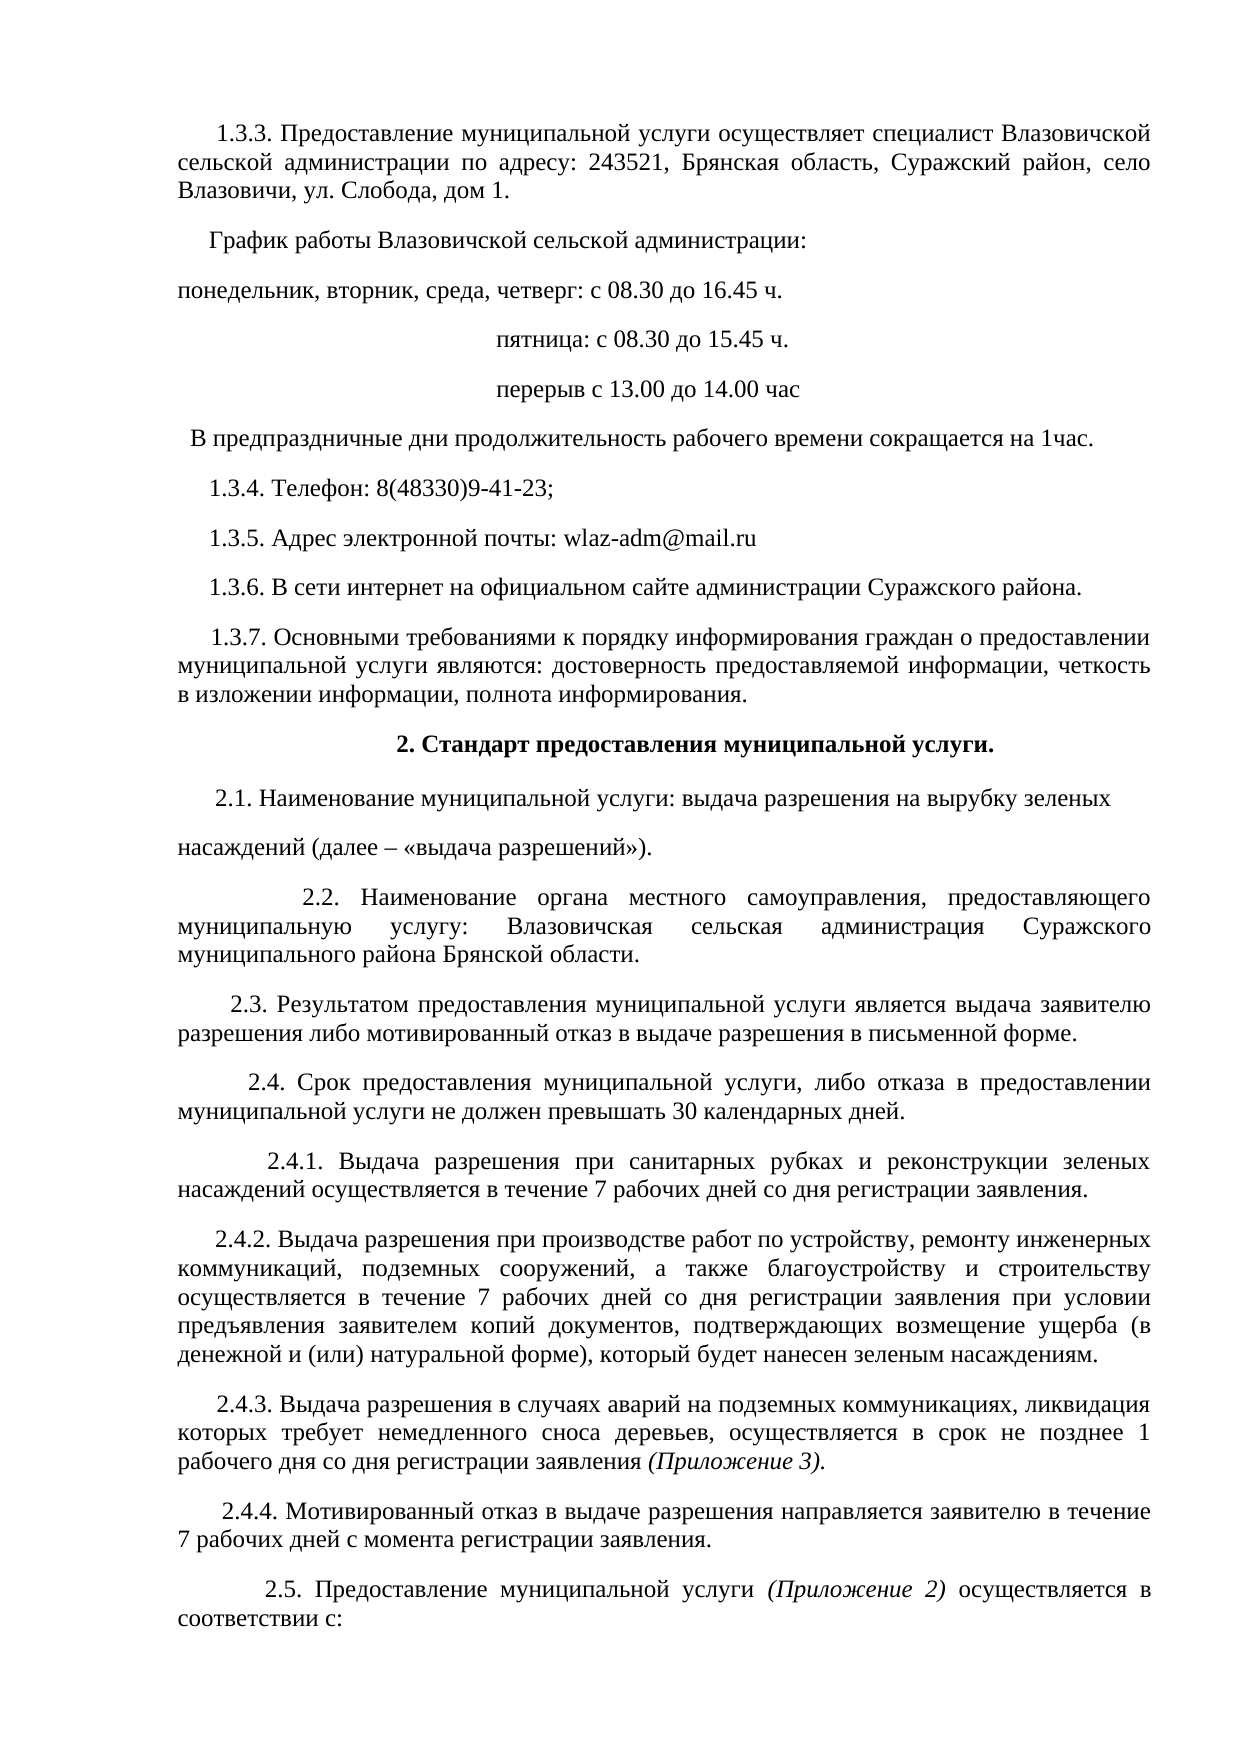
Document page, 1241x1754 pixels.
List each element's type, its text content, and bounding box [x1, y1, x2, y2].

text 2.4.4. Мотивированный отказ в выдаче разрешения направляется заявителю в течение 7 рабочих дней с момента регистрации заявления. [177, 1496, 1152, 1553]
text 2.4.1. Выдача разрешения при санитарных рубках и реконструкции зеленых насаждений осуществляется в течение 7 рабочих дней со дня регистрации заявления. [177, 1146, 1152, 1203]
text 2.4.3. Выдача разрешения в случаях аварий на подземных коммуникациях, ликвидация которых требует немедленного сноса деревьев, осуществляется в срок не позднее 1 рабочего дня со дня регистрации заявления (Приложение 3). [177, 1389, 1152, 1475]
text 2.5. Предоставление муниципальной услуги (Приложение 2) осуществляется в соответствии с: [177, 1574, 1152, 1632]
text насаждений (далее – «выдача разрешений»). [177, 832, 1152, 861]
text перерыв с 13.00 до 14.00 час [177, 374, 1152, 403]
text 2.4. Срок предоставления муниципальной услуги, либо отказа в предоставлении муниципальной услуги не должен превышать 30 календарных дней. [177, 1067, 1152, 1125]
text В предпраздничные дни продолжительность рабочего времени сокращается на 1час. [177, 423, 1152, 452]
text 1.3.4. Телефон: 8(48330)9-41-23; [177, 473, 1152, 502]
text 1.3.7. Основными требованиями к порядку информирования граждан о предоставлении муниципальной услуги являются: достоверность предоставляемой информации, четкость в изложении информации, полнота информирования. [177, 622, 1152, 708]
text пятница: с 08.30 до 15.45 ч. [177, 324, 1152, 353]
text 1.3.6. В сети интернет на официальном сайте администрации Суражского района. [177, 572, 1152, 601]
text 2.1. Наименование муниципальной услуги: выдача разрешения на вырубку зеленых [177, 783, 1152, 812]
text 2.3. Результатом предоставления муниципальной услуги является выдача заявителю разрешения либо мотивированный отказ в выдаче разрешения в письменной форме. [177, 989, 1152, 1047]
text 1.3.5. Адрес электронной почты: wlaz-adm@mail.ru [177, 523, 1152, 551]
text 1.3.3. Предоставление муниципальной услуги осуществляет специалист Влазовичской сельской администрации по адресу: 243521, Брянская область, Суражский район, село Влазовичи, ул. Слобода, дом 1. [177, 118, 1152, 204]
text 2.4.2. Выдача разрешения при производстве работ по устройству, ремонту инженерных коммуникаций, подземных сооружений, а также благоустройству и строительству осуществляется в течение 7 рабочих дней со дня регистрации заявления при условии предъявления заявителем копий документов, подтверждающих возмещение ущерба (в денежной и (или) натуральной форме), который будет нанесен зеленым насаждениям. [177, 1224, 1152, 1368]
text понедельник, вторник, среда, четверг: с 08.30 до 16.45 ч. [177, 275, 1152, 303]
text 2. Стандарт предоставления муниципальной услуги. [177, 729, 1152, 758]
text График работы Влазовичской сельской администрации: [177, 225, 1152, 254]
text 2.2. Наименование органа местного самоуправления, предоставляющего муниципальную услугу: Влазовичская сельская администрация Суражского муниципального района Брянской области. [177, 882, 1152, 968]
